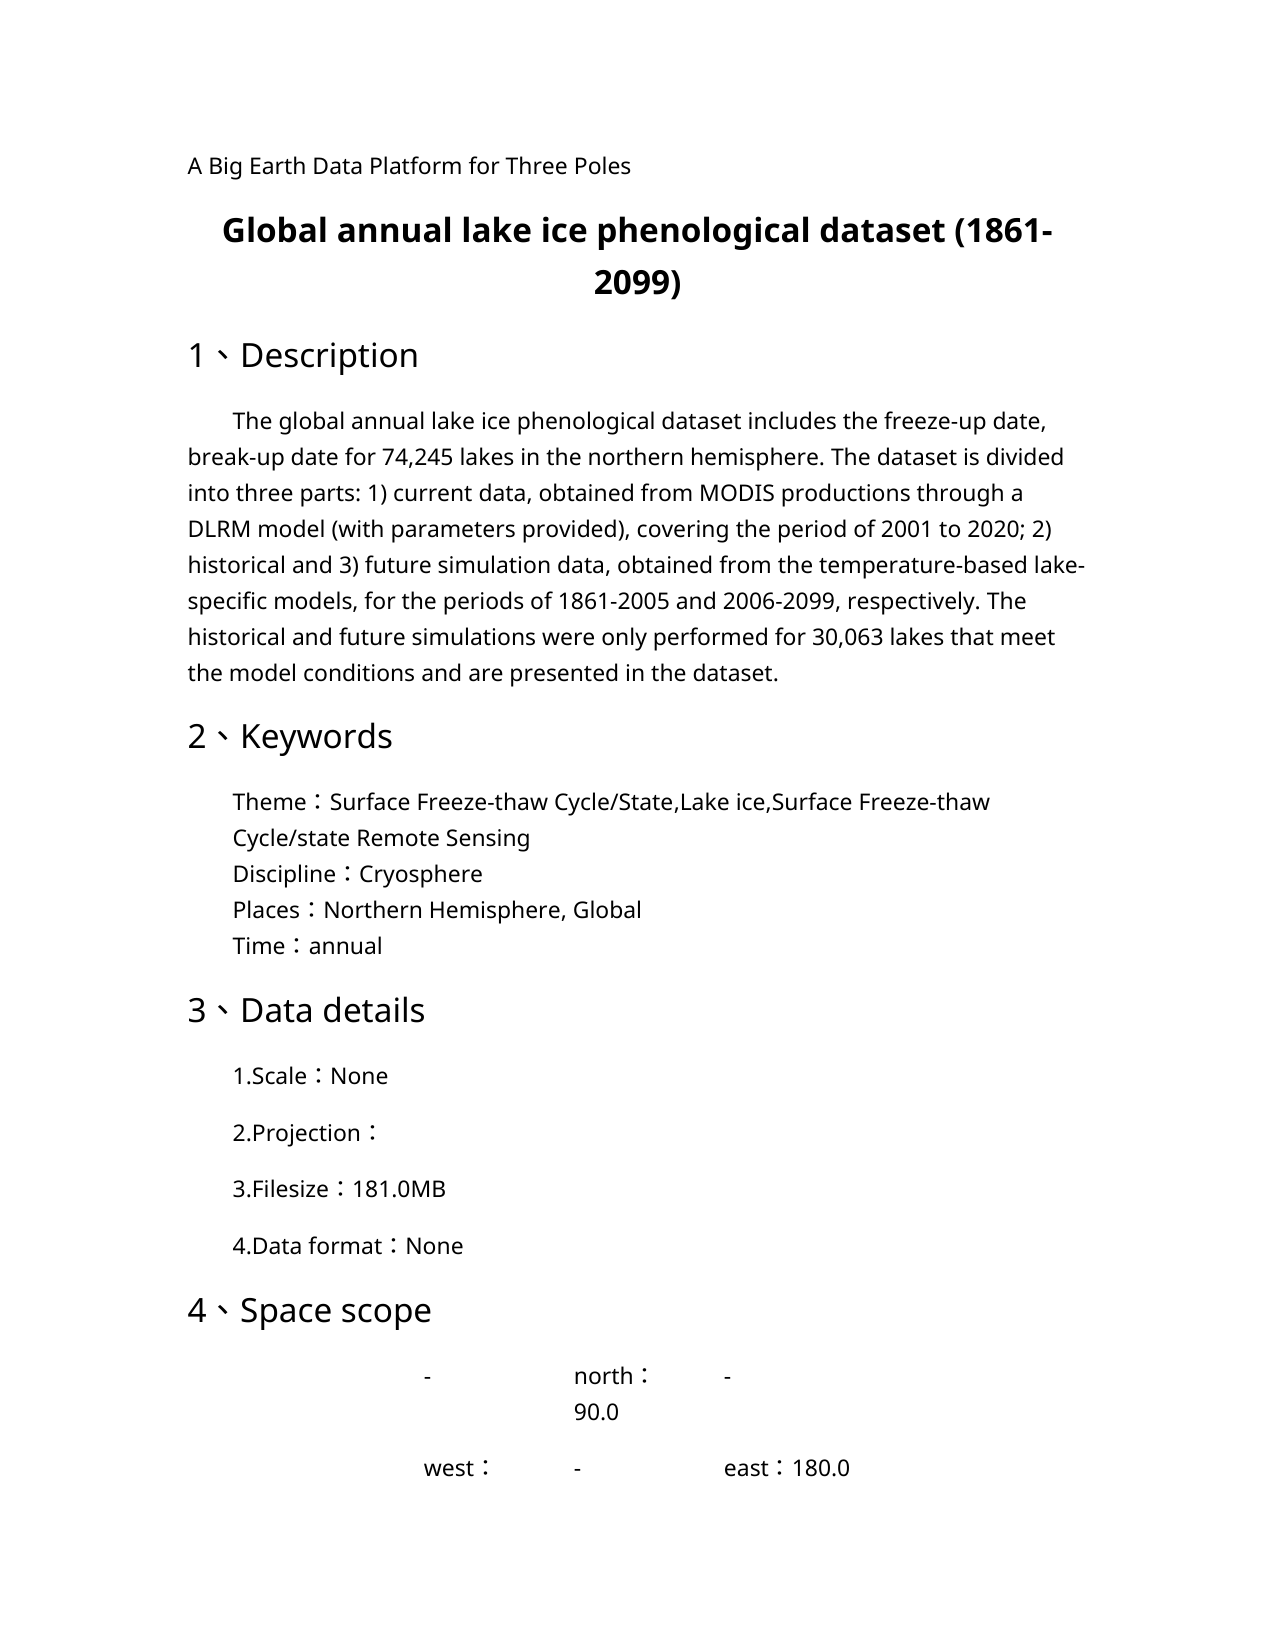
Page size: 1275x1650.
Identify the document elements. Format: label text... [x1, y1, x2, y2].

text 1.Scale：None [232, 1060, 1087, 1091]
text A Big Earth Data Platform for Three Poles [187, 150, 1087, 181]
table_cell west：180.0 [413, 1452, 562, 1483]
table_header - [413, 1360, 562, 1452]
text 1、Description [187, 332, 1087, 377]
text The global annual lake ice phenological dataset includes the freeze-up date, break-up date for 74,245 lakes in the northern hemisphere. The dataset is divided into three parts: 1) current data, obtained from MODIS productions through a DLRM model (with parameters provided), covering the period of 2001 to 2020; 2) historical and 3) future simulation data, obtained from the temperature-based lake-specific models, for the periods of 1861-2005 and 2006-2099, respectively. The historical and future simulations were only performed for 30,063 lakes that meet the model conditions and are presented in the dataset. [187, 405, 1087, 688]
text Global annual lake ice phenological dataset (1861-2099) [187, 207, 1087, 304]
text 3.Filesize：181.0MB [232, 1173, 1087, 1205]
table_header north：90.0 [563, 1360, 712, 1452]
text 3、Data details [187, 987, 1087, 1032]
table_cell - [563, 1452, 712, 1483]
text 2.Projection： [232, 1117, 1087, 1148]
text Theme：Surface Freeze-thaw Cycle/State,Lake ice,Surface Freeze-thaw Cycle/state Remote Sensing Discipline：Cryosphere Places：Northern Hemisphere, Global Time：annual [232, 786, 1087, 961]
text 2、Keywords [187, 713, 1087, 759]
table_header - [713, 1360, 862, 1452]
table_cell east：180.0 [713, 1452, 862, 1483]
text 4、Space scope [187, 1287, 1087, 1332]
text 4.Data format：None [232, 1230, 1087, 1261]
